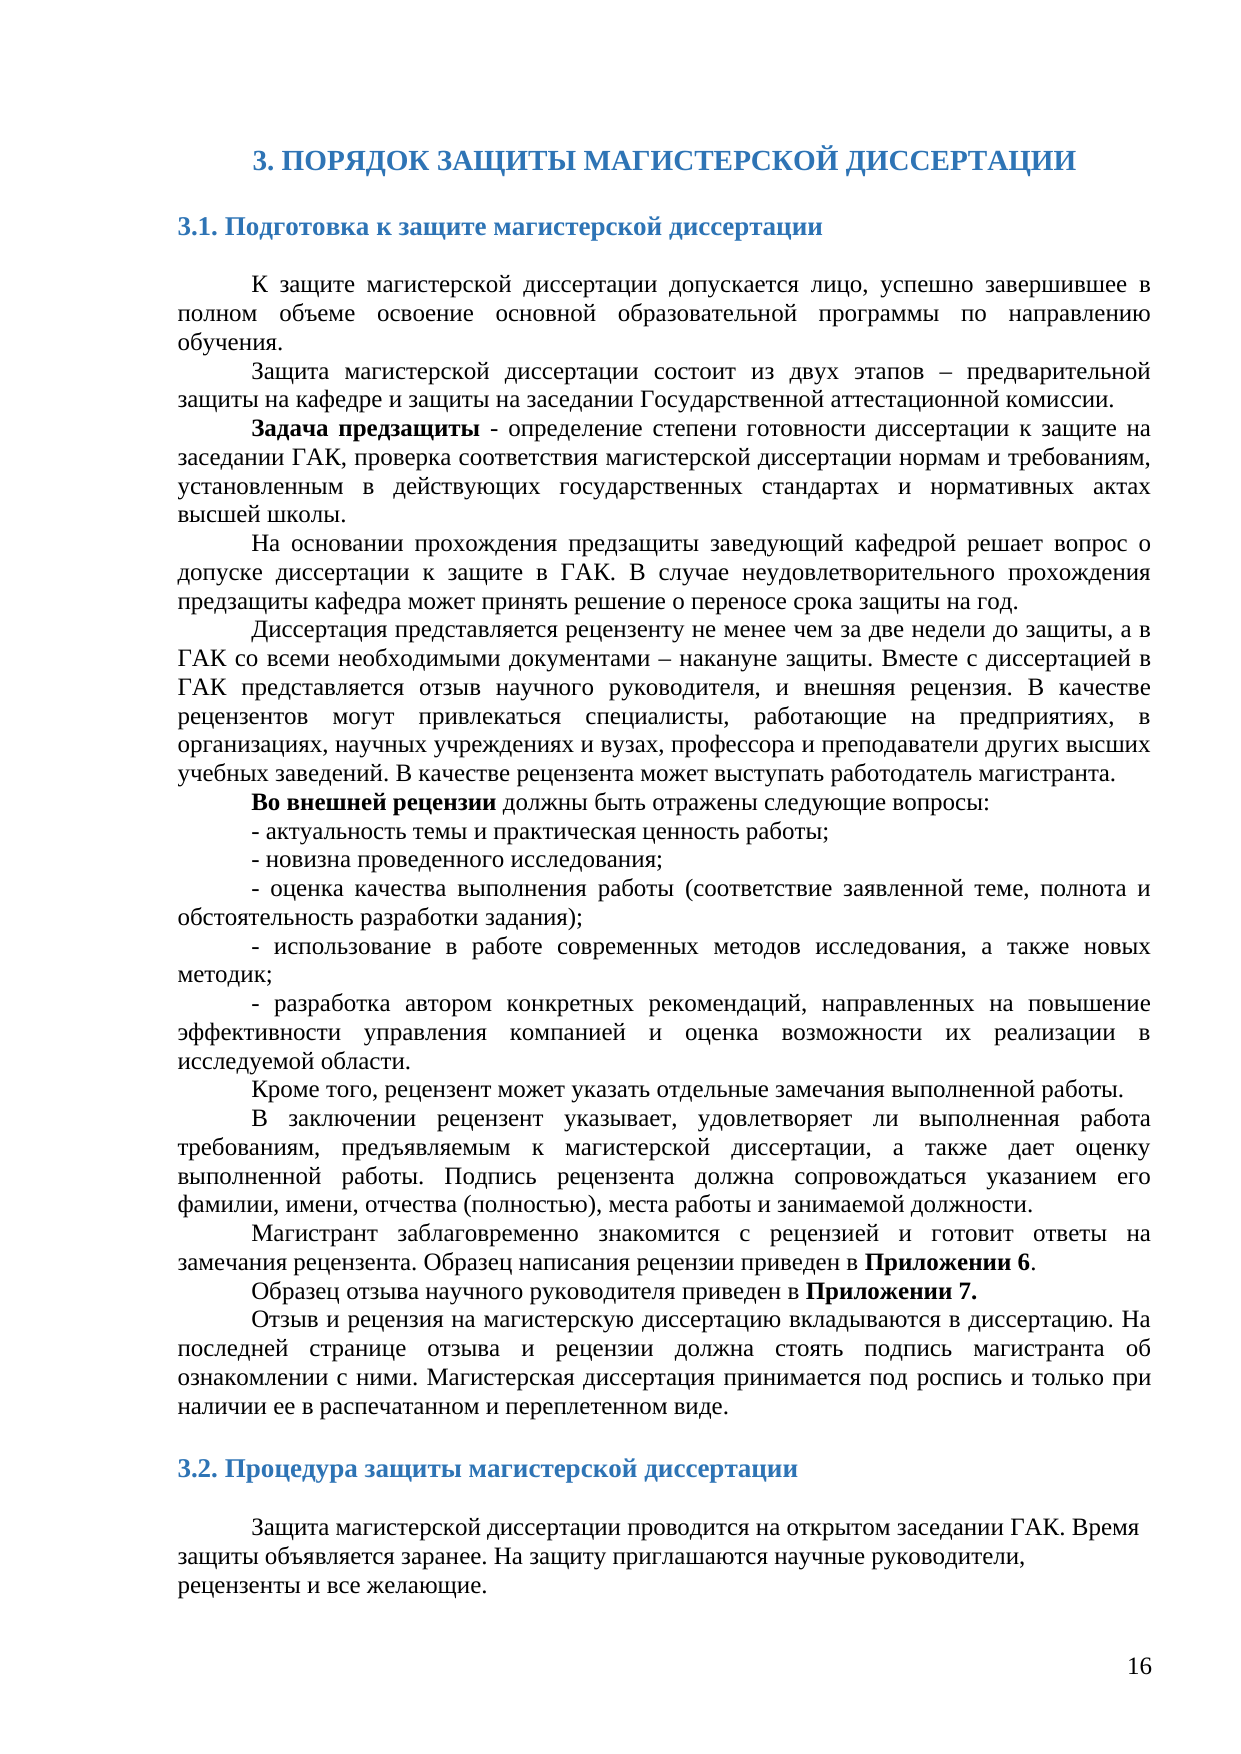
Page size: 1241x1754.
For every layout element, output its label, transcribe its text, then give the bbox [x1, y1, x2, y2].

text Во внешней рецензии должны быть отражены следующие вопросы: [177, 787, 1152, 816]
text Образец отзыва научного руководителя приведен в Приложении 7. [177, 1276, 1152, 1304]
text Отзыв и рецензия на магистерскую диссертацию вкладываются в диссертацию. На последней странице отзыва и рецензии должна стоять подпись магистранта об ознакомлении с ними. Магистерская диссертация принимается под роспись и только при наличии ее в распечатанном и переплетенном виде. [177, 1304, 1152, 1419]
text - новизна проведенного исследования; [177, 844, 1152, 873]
text - использование в работе современных методов исследования, а также новых методик; [177, 931, 1152, 988]
subtitle 3.1. Подготовка к защите магистерской диссертации [177, 209, 1152, 241]
text Защита магистерской диссертации проводится на открытом заседании ГАК. Время защиты объявляется заранее. На защиту приглашаются научные руководители, рецензенты и все желающие. [177, 1512, 1152, 1598]
text На основании прохождения предзащиты заведующий кафедрой решает вопрос о допуске диссертации к защите в ГАК. В случае неудовлетворительного прохождения предзащиты кафедра может принять решение о переносе срока защиты на год. [177, 528, 1152, 614]
text Диссертация представляется рецензенту не менее чем за две недели до защиты, а в ГАК со всеми необходимыми документами – накануне защиты. Вместе с диссертацией в ГАК представляется отзыв научного руководителя, и внешняя рецензия. В качестве рецензентов могут привлекаться специалисты, работающие на предприятиях, в организациях, научных учреждениях и вузах, профессора и преподаватели других высших учебных заведений. В качестве рецензента может выступать работодатель магистранта. [177, 614, 1152, 787]
text К защите магистерской диссертации допускается лицо, успешно завершившее в полном объеме освоение основной образовательной программы по направлению обучения. [177, 269, 1152, 356]
text Задача предзащиты - определение степени готовности диссертации к защите на заседании ГАК, проверка соответствия магистерской диссертации нормам и требованиям, установленным в действующих государственных стандартах и нормативных актах высшей школы. [177, 413, 1152, 528]
text - актуальность темы и практическая ценность работы; [177, 816, 1152, 844]
subtitle 3. ПОРЯДОК ЗАЩИТЫ МАГИСТЕРСКОЙ ДИССЕРТАЦИИ [177, 143, 1152, 177]
text - разработка автором конкретных рекомендаций, направленных на повышение эффективности управления компанией и оценка возможности их реализации в исследуемой области. [177, 988, 1152, 1074]
subtitle 3.2. Процедура защиты магистерской диссертации [177, 1452, 1152, 1483]
text Кроме того, рецензент может указать отдельные замечания выполненной работы. [177, 1074, 1152, 1103]
text В заключении рецензент указывает, удовлетворяет ли выполненная работа требованиям, предъявляемым к магистерской диссертации, а также дает оценку выполненной работы. Подпись рецензента должна сопровождаться указанием его фамилии, имени, отчества (полностью), места работы и занимаемой должности. [177, 1103, 1152, 1218]
text Магистрант заблаговременно знакомится с рецензией и готовит ответы на замечания рецензента. Образец написания рецензии приведен в Приложении 6. [177, 1218, 1152, 1276]
text - оценка качества выполнения работы (соответствие заявленной теме, полнота и обстоятельность разработки задания); [177, 873, 1152, 931]
text Защита магистерской диссертации состоит из двух этапов – предварительной защиты на кафедре и защиты на заседании Государственной аттестационной комиссии. [177, 356, 1152, 413]
